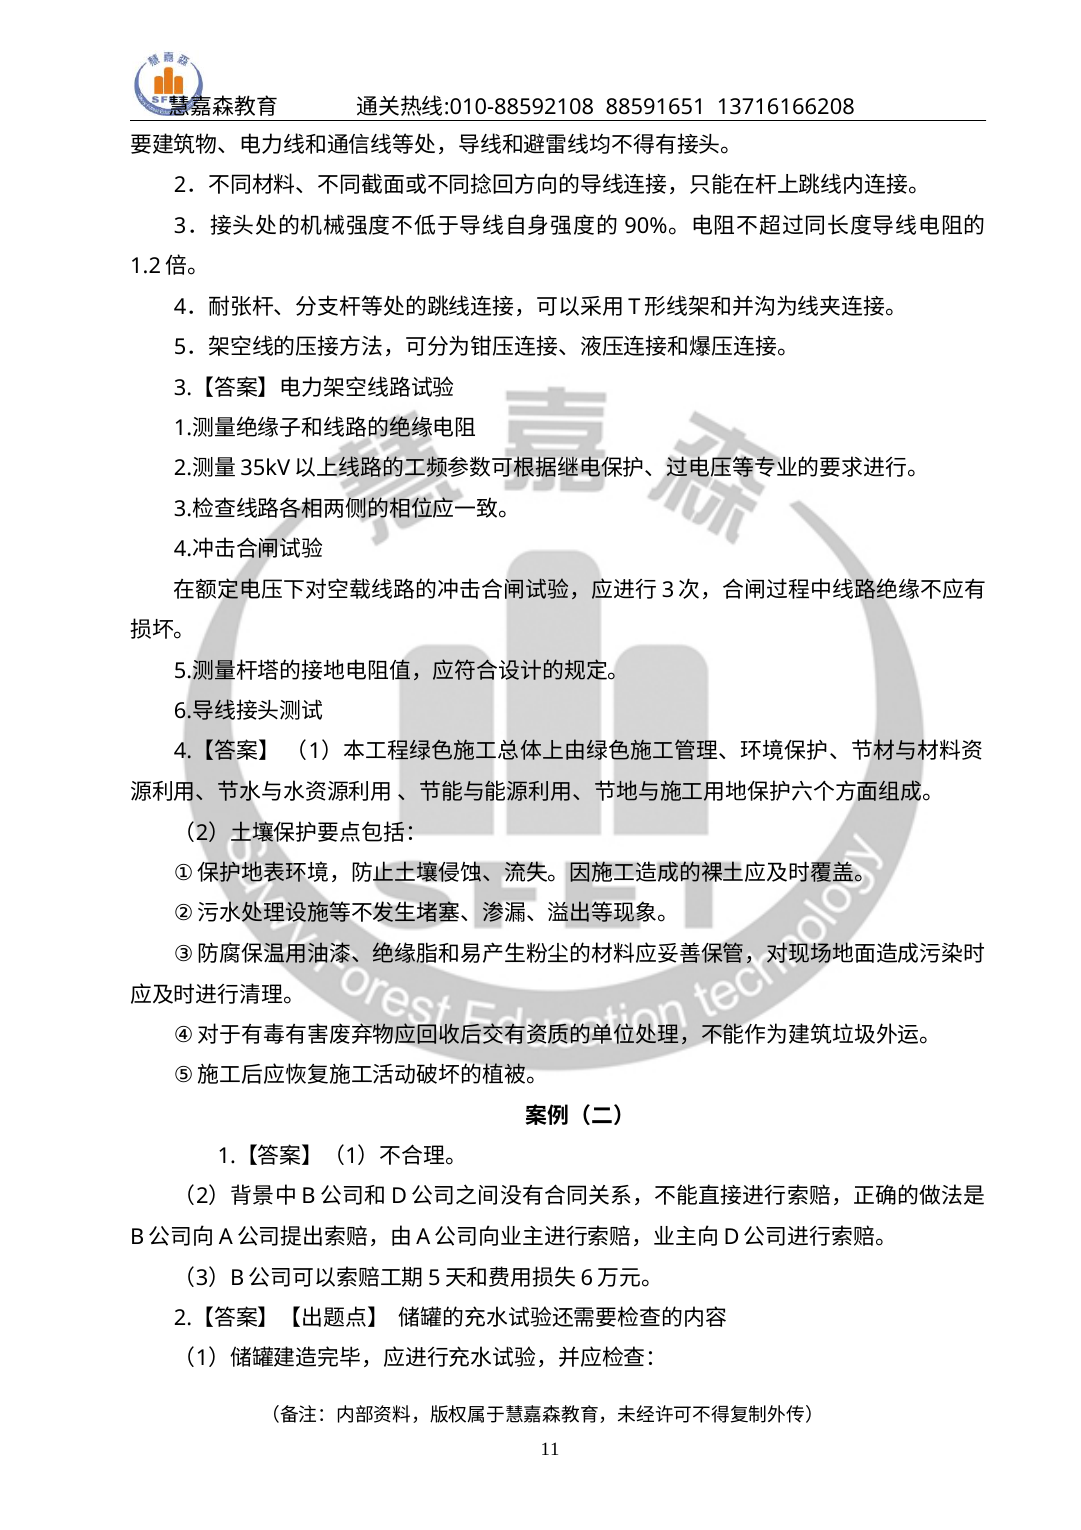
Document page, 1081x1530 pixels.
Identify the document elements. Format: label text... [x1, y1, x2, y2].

text 3．接头处的机械强度不低于导线自身强度的90%。电阻不超过同长度导线电阻的1.2倍。 [130, 207, 986, 281]
text 4.【答案】 （1）本工程绿色施工总体上由绿色施工管理、环境保护、节材与材料资源利用、节水与水资源利用 、节能与能源利用、节地与施工用地保护六个方面组成。 [130, 733, 986, 806]
text 案例（二） [130, 1097, 986, 1130]
text 1.测量绝缘子和线路的绝缘电阻 [130, 410, 986, 442]
text ③防腐保温用油漆、绝缘脂和易产生粉尘的材料应妥善保管，对现场地面造成污染时应及时进行清理。 [130, 936, 986, 1009]
picture [26, 0, 1081, 1480]
text ④对于有毒有害废弃物应回收后交有资质的单位处理，不能作为建筑垃圾外运。 [130, 1017, 986, 1049]
text 6.导线接头测试 [130, 693, 986, 725]
text 2.【答案】【出题点】 储罐的充水试验还需要检查的内容 [130, 1300, 986, 1332]
text 2．不同材料、不同截面或不同捻回方向的导线连接，只能在杆上跳线内连接。 [130, 167, 986, 199]
text 在额定电压下对空载线路的冲击合闸试验，应进行3次，合闸过程中线路绝缘不应有损坏。 [130, 571, 986, 644]
text 1.【答案】（1）不合理。 [130, 1138, 986, 1170]
text （2）背景中B公司和D公司之间没有合同关系，不能直接进行索赔，正确的做法是B公司向A公司提出索赔，由A公司向业主进行索赔，业主向D公司进行索赔。 [130, 1178, 986, 1251]
text 5.测量杆塔的接地电阻值，应符合设计的规定。 [130, 652, 986, 685]
text ②污水处理设施等不发生堵塞、渗漏、溢出等现象。 [130, 895, 986, 928]
text 4.冲击合闸试验 [130, 531, 986, 563]
text 3.检查线路各相两侧的相位应一致。 [130, 491, 986, 523]
text ⑤施工后应恢复施工活动破坏的植被。 [130, 1057, 986, 1089]
text （2）1．每根导线在每一个档距内只准有一个接头，但在跨越公路、河流、铁路、重要建筑物、电力线和通信线等处，导线和避雷线均不得有接头。 [130, 127, 986, 159]
text 3.【答案】电力架空线路试验 [130, 369, 986, 402]
text （3）B公司可以索赔工期5天和费用损失6万元。 [130, 1259, 986, 1292]
text 2.测量35kV以上线路的工频参数可根据继电保护、过电压等专业的要求进行。 [130, 450, 986, 483]
text （2）土壤保护要点包括： [130, 814, 986, 847]
text （1）储罐建造完毕，应进行充水试验，并应检查： [130, 1340, 986, 1373]
text 4．耐张杆、分支杆等处的跳线连接，可以采用T形线架和并沟为线夹连接。 [130, 288, 986, 321]
text 5．架空线的压接方法，可分为钳压连接、液压连接和爆压连接。 [130, 329, 986, 361]
text ①保护地表环境，防止土壤侵蚀、流失。因施工造成的裸土应及时覆盖。 [130, 855, 986, 887]
